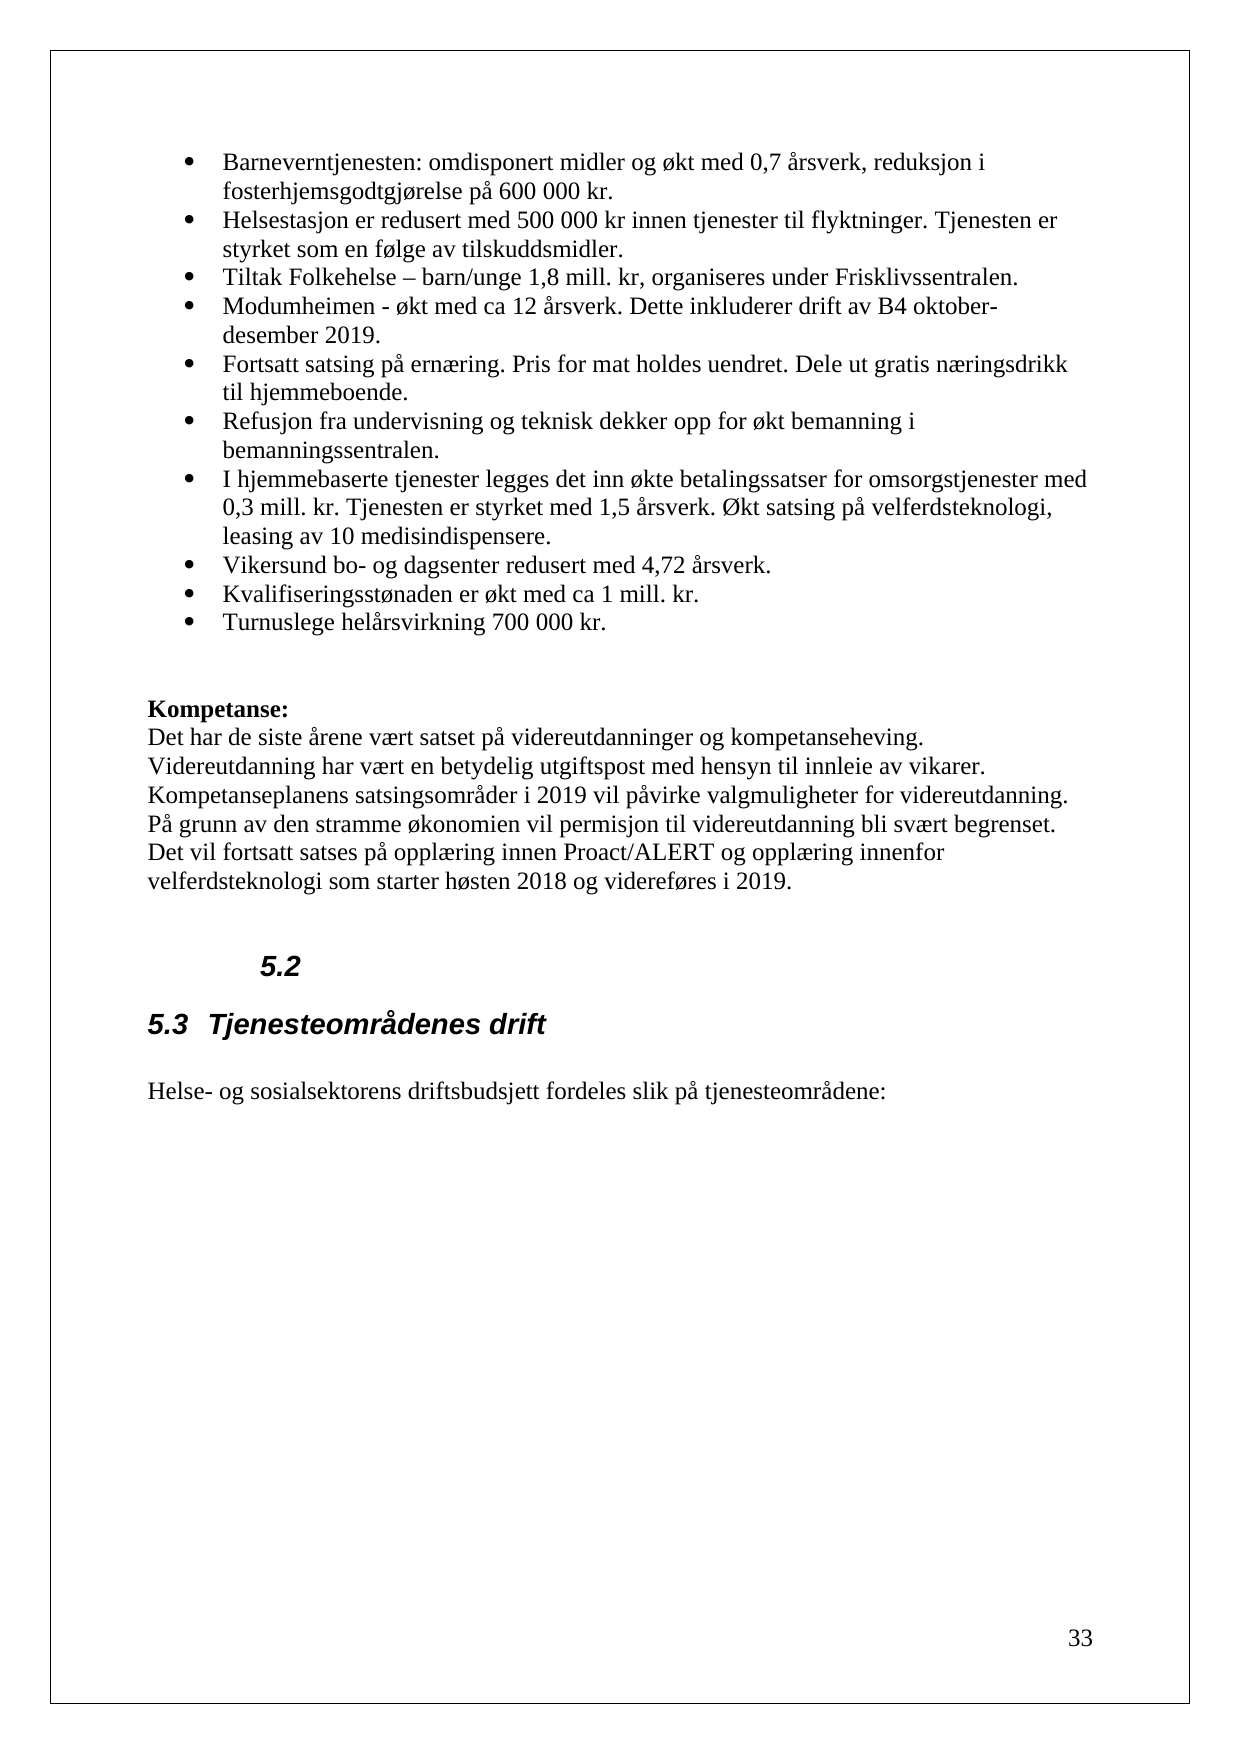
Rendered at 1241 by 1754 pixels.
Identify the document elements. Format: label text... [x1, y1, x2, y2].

list Helsestasjon er redusert med 500 000 kr innen tjenester til flyktninger. Tjenesten er styrket som en følge av tilskuddsmidler. [185, 205, 1093, 262]
list Barneverntjenesten: omdisponert midler og økt med 0,7 årsverk, reduksjon i fosterhjemsgodtgjørelse på 600 000 kr. [185, 147, 1093, 205]
text Helse- og sosialsektorens driftsbudsjett fordeles slik på tjenesteområdene: [147, 1076, 1093, 1104]
list I hjemmebaserte tjenester legges det inn økte betalingssatser for omsorgstjenester med 0,3 mill. kr. Tjenesten er styrket med 1,5 årsverk. Økt satsing på velferdsteknologi, leasing av 10 medisindispensere. [185, 464, 1093, 550]
text Kompetanse: [147, 694, 1093, 722]
list Refusjon fra undervisning og teknisk dekker opp for økt bemanning i bemanningssentralen. [185, 406, 1093, 464]
list Vikersund bo- og dagsenter redusert med 4,72 årsverk. [185, 550, 1093, 579]
list Modumheimen - økt med ca 12 årsverk. Dette inkluderer drift av B4 oktober-desember 2019. [185, 291, 1093, 349]
list Tiltak Folkehelse – barn/unge 1,8 mill. kr, organiseres under Frisklivssentralen. [185, 262, 1093, 291]
subtitle Tjenesteområdenes drift [147, 1007, 1093, 1041]
text Det vil fortsatt satses på opplæring innen Proact/ALERT og opplæring innenfor velferdsteknologi som starter høsten 2018 og videreføres i 2019. [147, 837, 1093, 895]
text Kompetanseplanens satsingsområder i 2019 vil påvirke valgmuligheter for videreutdanning. På grunn av den stramme økonomien vil permisjon til videreutdanning bli svært begrenset. [147, 780, 1093, 837]
text Det har de siste årene vært satset på videreutdanninger og kompetanseheving. Videreutdanning har vært en betydelig utgiftspost med hensyn til innleie av vikarer. [147, 722, 1093, 780]
list Kvalifiseringsstønaden er økt med ca 1 mill. kr. [185, 579, 1093, 607]
list Turnuslege helårsvirkning 700 000 kr. [185, 607, 1093, 636]
list Fortsatt satsing på ernæring. Pris for mat holdes uendret. Dele ut gratis næringsdrikk til hjemmeboende. [185, 349, 1093, 406]
